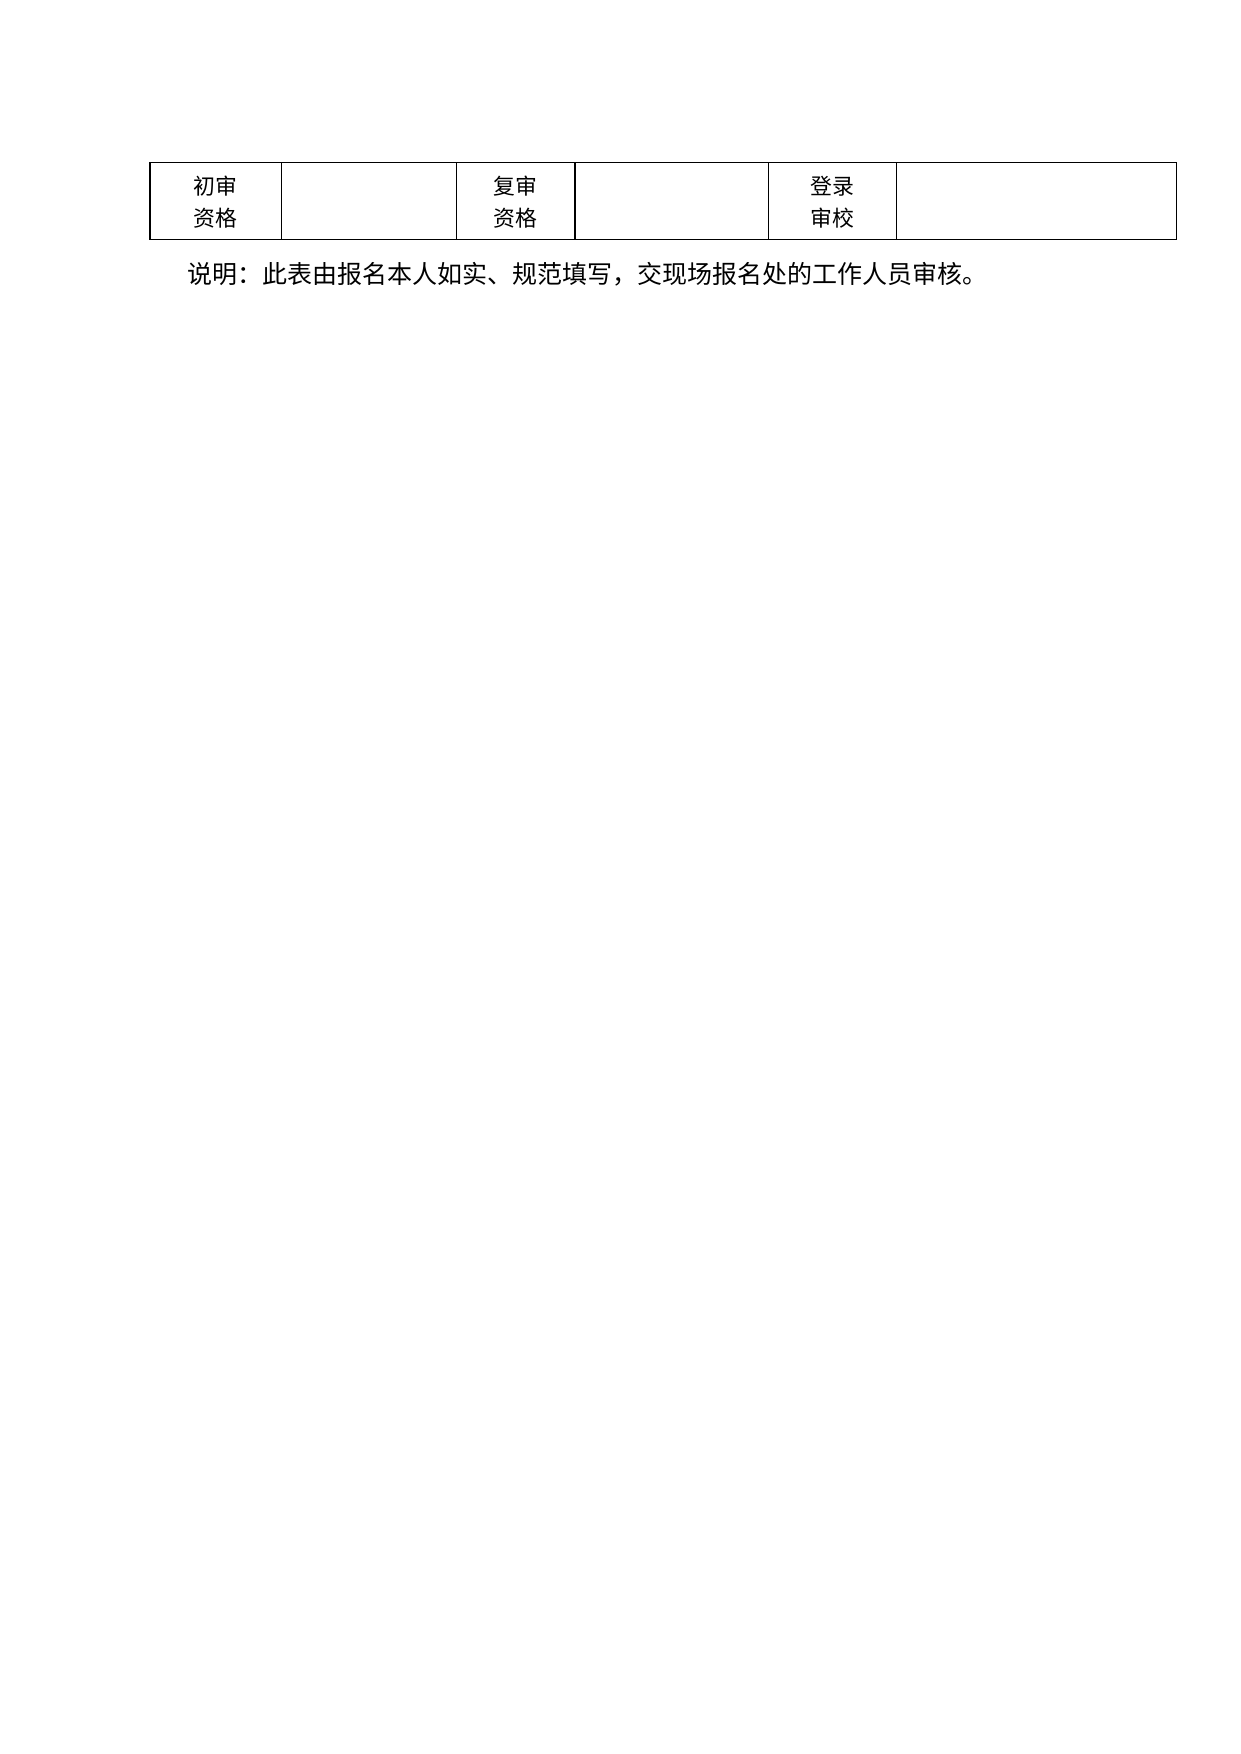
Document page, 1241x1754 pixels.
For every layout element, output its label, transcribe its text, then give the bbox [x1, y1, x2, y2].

text 说明：此表由报名本人如实、规范填写，交现场报名处的工作人员审核。 [187, 240, 1053, 305]
table_cell 复审 资格 [457, 163, 574, 239]
table_cell [576, 163, 768, 239]
table_cell 初审 资格 [151, 163, 281, 239]
table_cell [897, 163, 1176, 239]
table_cell [282, 163, 456, 239]
table_cell 登录 审校 [769, 163, 896, 239]
